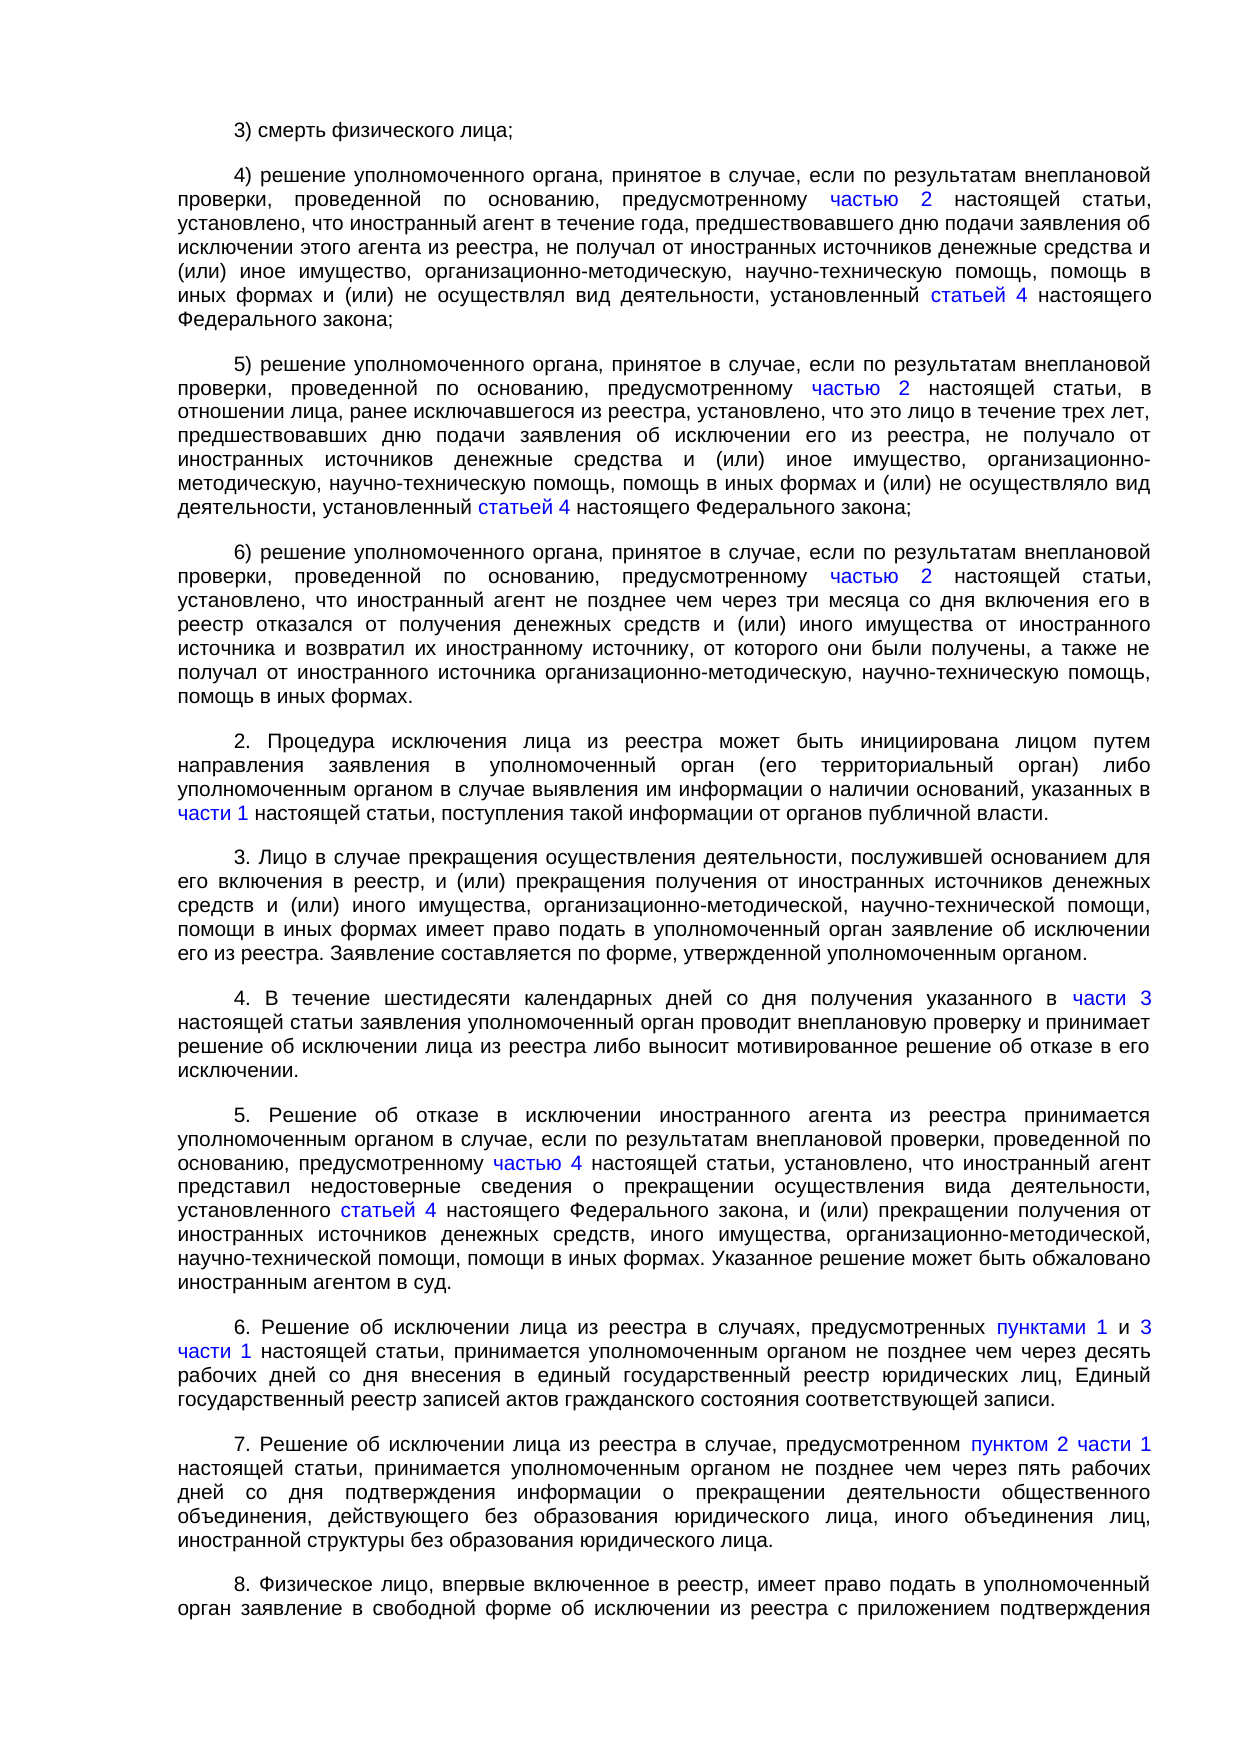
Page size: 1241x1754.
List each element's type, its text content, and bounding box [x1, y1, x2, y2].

text 5. Решение об отказе в исключении иностранного агента из реестра принимается уполномоченным органом в случае, если по результатам внеплановой проверки, проведенной по основанию, предусмотренному частью 4 настоящей статьи, установлено, что иностранный агент представил недостоверные сведения о прекращении осуществления вида деятельности, установленного статьей 4 настоящего Федерального закона, и (или) прекращении получения от иностранных источников денежных средств, иного имущества, организационно-методической, научно-технической помощи, помощи в иных формах. Указанное решение может быть обжаловано иностранным агентом в суд. [177, 1102, 1152, 1294]
text 4) решение уполномоченного органа, принятое в случае, если по результатам внеплановой проверки, проведенной по основанию, предусмотренному частью 2 настоящей статьи, установлено, что иностранный агент в течение года, предшествовавшего дню подачи заявления об исключении этого агента из реестра, не получал от иностранных источников денежные средства и (или) иное имущество, организационно-методическую, научно-техническую помощь, помощь в иных формах и (или) не осуществлял вид деятельности, установленный статьей 4 настоящего Федерального закона; [177, 163, 1152, 331]
text 5) решение уполномоченного органа, принятое в случае, если по результатам внеплановой проверки, проведенной по основанию, предусмотренному частью 2 настоящей статьи, в отношении лица, ранее исключавшегося из реестра, установлено, что это лицо в течение трех лет, предшествовавших дню подачи заявления об исключении его из реестра, не получало от иностранных источников денежные средства и (или) иное имущество, организационно-методическую, научно-техническую помощь, помощь в иных формах и (или) не осуществляло вид деятельности, установленный статьей 4 настоящего Федерального закона; [177, 351, 1152, 519]
text 4. В течение шестидесяти календарных дней со дня получения указанного в части 3 настоящей статьи заявления уполномоченный орган проводит внеплановую проверку и принимает решение об исключении лица из реестра либо выносит мотивированное решение об отказе в его исключении. [177, 986, 1152, 1082]
text 7. Решение об исключении лица из реестра в случае, предусмотренном пунктом 2 части 1 настоящей статьи, принимается уполномоченным органом не позднее чем через пять рабочих дней со дня подтверждения информации о прекращении деятельности общественного объединения, действующего без образования юридического лица, иного объединения лиц, иностранной структуры без образования юридического лица. [177, 1432, 1152, 1551]
text 3) смерть физического лица; [177, 118, 1152, 142]
text 3. Лицо в случае прекращения осуществления деятельности, послужившей основанием для его включения в реестр, и (или) прекращения получения от иностранных источников денежных средств и (или) иного имущества, организационно-методической, научно-технической помощи, помощи в иных формах имеет право подать в уполномоченный орган заявление об исключении его из реестра. Заявление составляется по форме, утвержденной уполномоченным органом. [177, 845, 1152, 965]
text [177, 1572, 1152, 1620]
text 6. Решение об исключении лица из реестра в случаях, предусмотренных пунктами 1 и 3 части 1 настоящей статьи, принимается уполномоченным органом не позднее чем через десять рабочих дней со дня внесения в единый государственный реестр юридических лиц, Единый государственный реестр записей актов гражданского состояния соответствующей записи. [177, 1315, 1152, 1411]
text 2. Процедура исключения лица из реестра может быть инициирована лицом путем направления заявления в уполномоченный орган (его территориальный орган) либо уполномоченным органом в случае выявления им информации о наличии оснований, указанных в части 1 настоящей статьи, поступления такой информации от органов публичной власти. [177, 728, 1152, 824]
text 6) решение уполномоченного органа, принятое в случае, если по результатам внеплановой проверки, проведенной по основанию, предусмотренному частью 2 настоящей статьи, установлено, что иностранный агент не позднее чем через три месяца со дня включения его в реестр отказался от получения денежных средств и (или) иного имущества от иностранного источника и возвратил их иностранному источнику, от которого они были получены, а также не получал от иностранного источника организационно-методическую, научно-техническую помощь, помощь в иных формах. [177, 540, 1152, 708]
